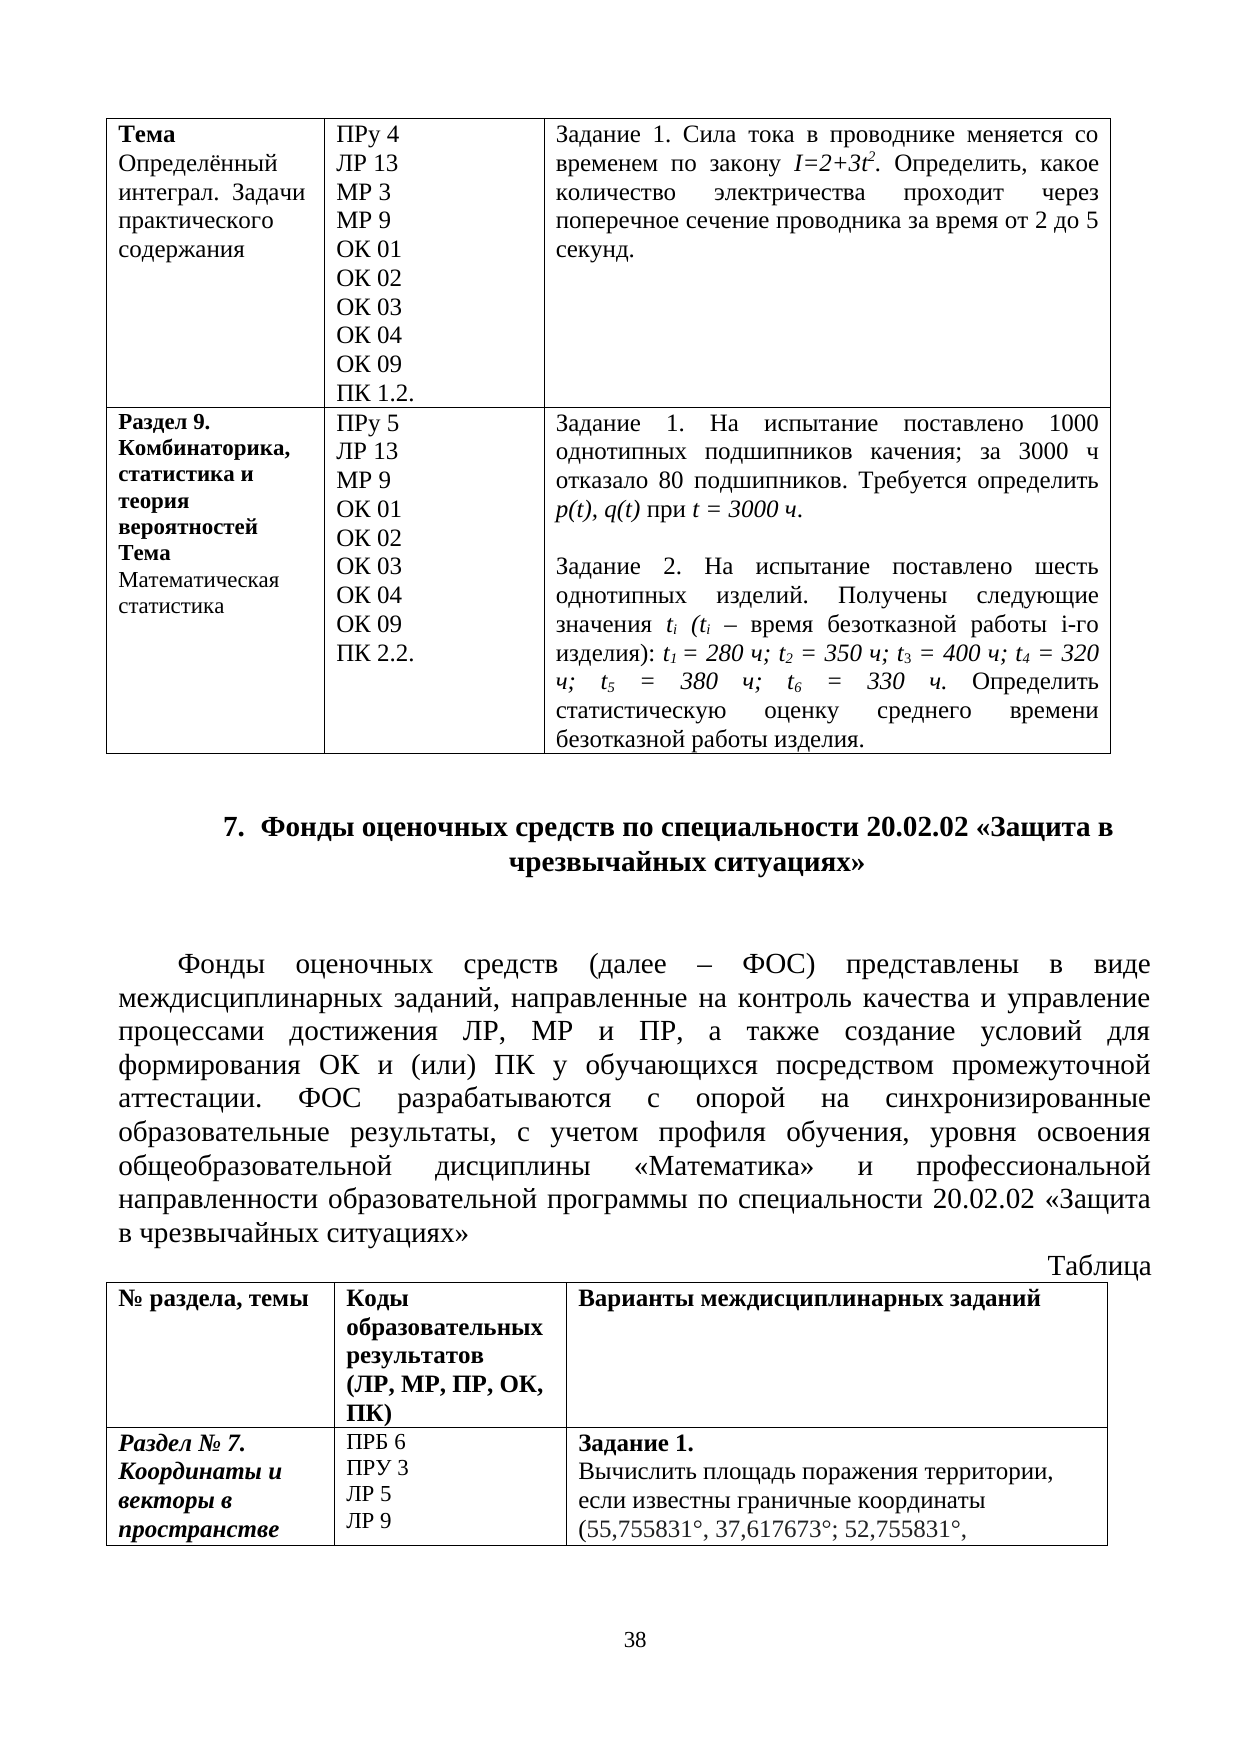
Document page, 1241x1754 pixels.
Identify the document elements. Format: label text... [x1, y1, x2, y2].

table_header № раздела, темы [107, 1283, 334, 1427]
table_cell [325, 119, 544, 407]
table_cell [335, 1428, 566, 1545]
text Фонды оценочных средств (далее – ФОС) представлены в виде междисциплинарных заданий, направленные на контроль качества и управление процессами достижения ЛР, МР и ПР, а также создание условий для формирования ОК и (или) ПК у обучающихся посредством промежуточной аттестации. ФОС разрабатываются с опорой на синхронизированные образовательные результаты, с учетом профиля обучения, уровня освоения общеобразовательной дисциплины «Математика» и профессиональной направленности образовательной программы по специальности 20.02.02 «Защита в чрезвычайных ситуациях» [118, 946, 1152, 1248]
table_cell Задание 1. Сила тока в проводнике меняется со временем по закону I=2+3t2. Определить, какое количество электричества проходит через поперечное сечение проводника за время от 2 до 5 секунд. [545, 119, 1110, 407]
table_cell Раздел 9. Комбинаторика, статистика и теория вероятностей Тема Математическая статистика [107, 408, 324, 753]
subtitle Фонды оценочных средств по специальности 20.02.02 «Защита в чрезвычайных ситуациях» [185, 809, 1152, 878]
table_header Коды образовательных результатов (ЛР, МР, ПР, ОК, ПК) [335, 1283, 566, 1427]
table_cell Тема Определённый интеграл. Задачи практического содержания [107, 119, 324, 407]
table_cell Задание 1. На испытание поставлено 1000 однотипных подшипников качения; за 3000 ч отказало 80 подшипников. Требуется определить р(t), q(t) при t = 3000 ч. Задание 2. На испытание поставлено шесть однотипных изделий. Получены следующие значения ti (ti – время безотказной работы i-го изделия): t1 = 280 ч; t2 = 350 ч; t3 = 400 ч; t4 = 320 ч; t5 = 380 ч; t6 = 330 ч. Определить статистическую оценку среднего времени безотказной работы изделия. [545, 408, 1110, 753]
table_header Варианты междисциплинарных заданий [567, 1283, 1107, 1427]
table_cell ПРу 5 ЛР 13 МР 9 ОК 01 ОК 02 ОК 03 ОК 04 ОК 09 ПК 2.2. [325, 408, 544, 753]
table_cell Раздел № 7. Координаты и векторы в пространстве [107, 1428, 334, 1545]
text Таблица [118, 1248, 1152, 1282]
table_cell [567, 1428, 1107, 1545]
